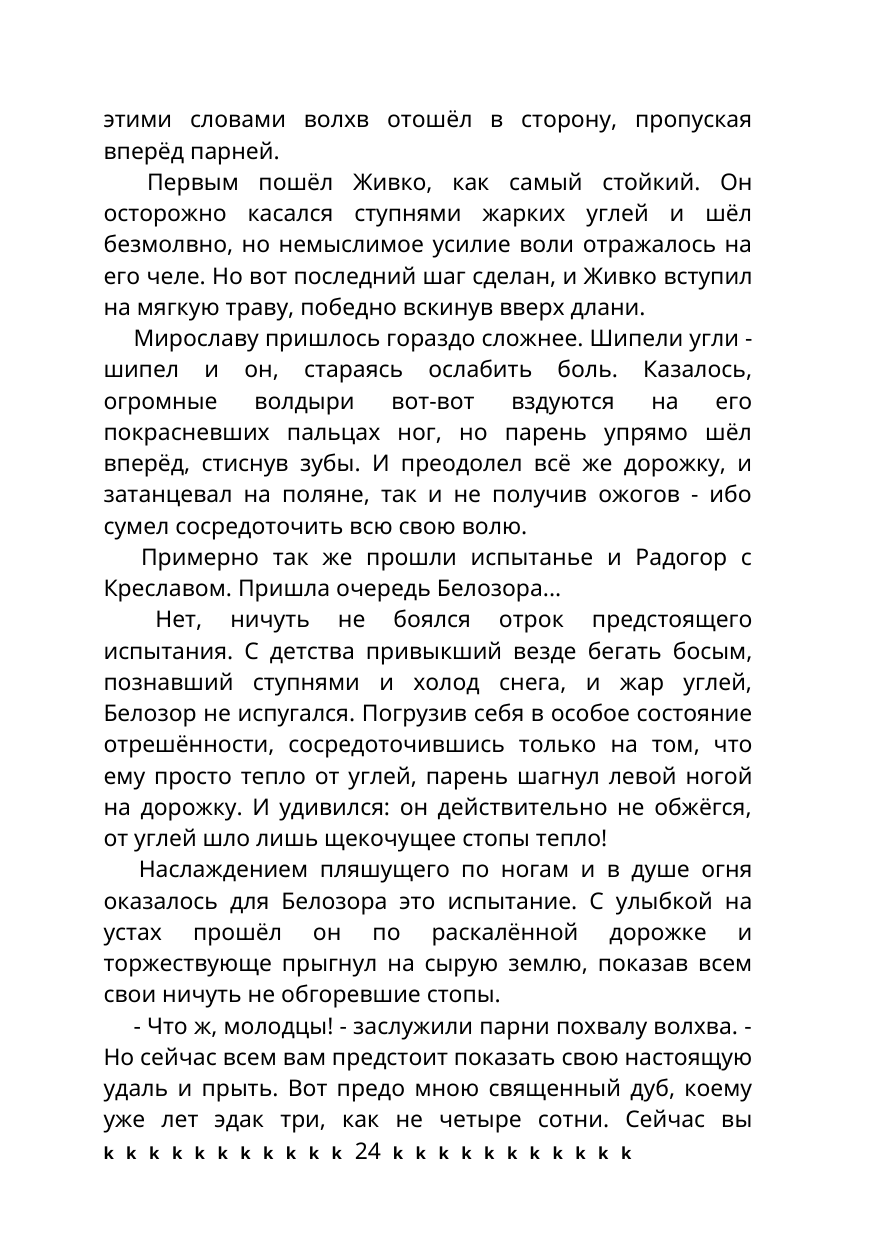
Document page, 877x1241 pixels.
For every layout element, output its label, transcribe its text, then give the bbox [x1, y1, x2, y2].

text Примерно так же прошли испытанье и Радогор с Креславом. Пришла очередь Белозора... [103, 541, 753, 603]
text Нет, ничуть не боялся отрок предстоящего испытания. С детства привыкший везде бегать босым, познавший ступнями и холод снега, и жар углей, Белозор не испугался. Погрузив себя в особое состояние отрешённости, сосредоточившись только на том, что ему просто тепло от углей, парень шагнул левой ногой на дорожку. И удивился: он действительно не обжёгся, от углей шло лишь щекочущее стопы тепло! [103, 603, 753, 853]
text Наслаждением пляшущего по ногам и в душе огня оказалось для Белозора это испытание. С улыбкой на устах прошёл он по раскалённой дорожке и торжествующе прыгнул на сырую землю, показав всем свои ничуть не обгоревшие стопы. [103, 853, 753, 1009]
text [103, 1009, 753, 1134]
text Мирославу пришлось гораздо сложнее. Шипели угли - шипел и он, стараясь ослабить боль. Казалось, огромные волдыри вот-вот вздуются на его покрасневших пальцах ног, но парень упрямо шёл вперёд, стиснув зубы. И преодолел всё же дорожку, и затанцевал на поляне, так и не получив ожогов - ибо сумел сосредоточить всю свою волю. [103, 322, 753, 541]
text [103, 103, 753, 166]
text Первым пошёл Живко, как самый стойкий. Он осторожно касался ступнями жарких углей и шёл безмолвно, но немыслимое усилие воли отражалось на его челе. Но вот последний шаг сделан, и Живко вступил на мягкую траву, победно вскинув вверх длани. [103, 166, 753, 322]
